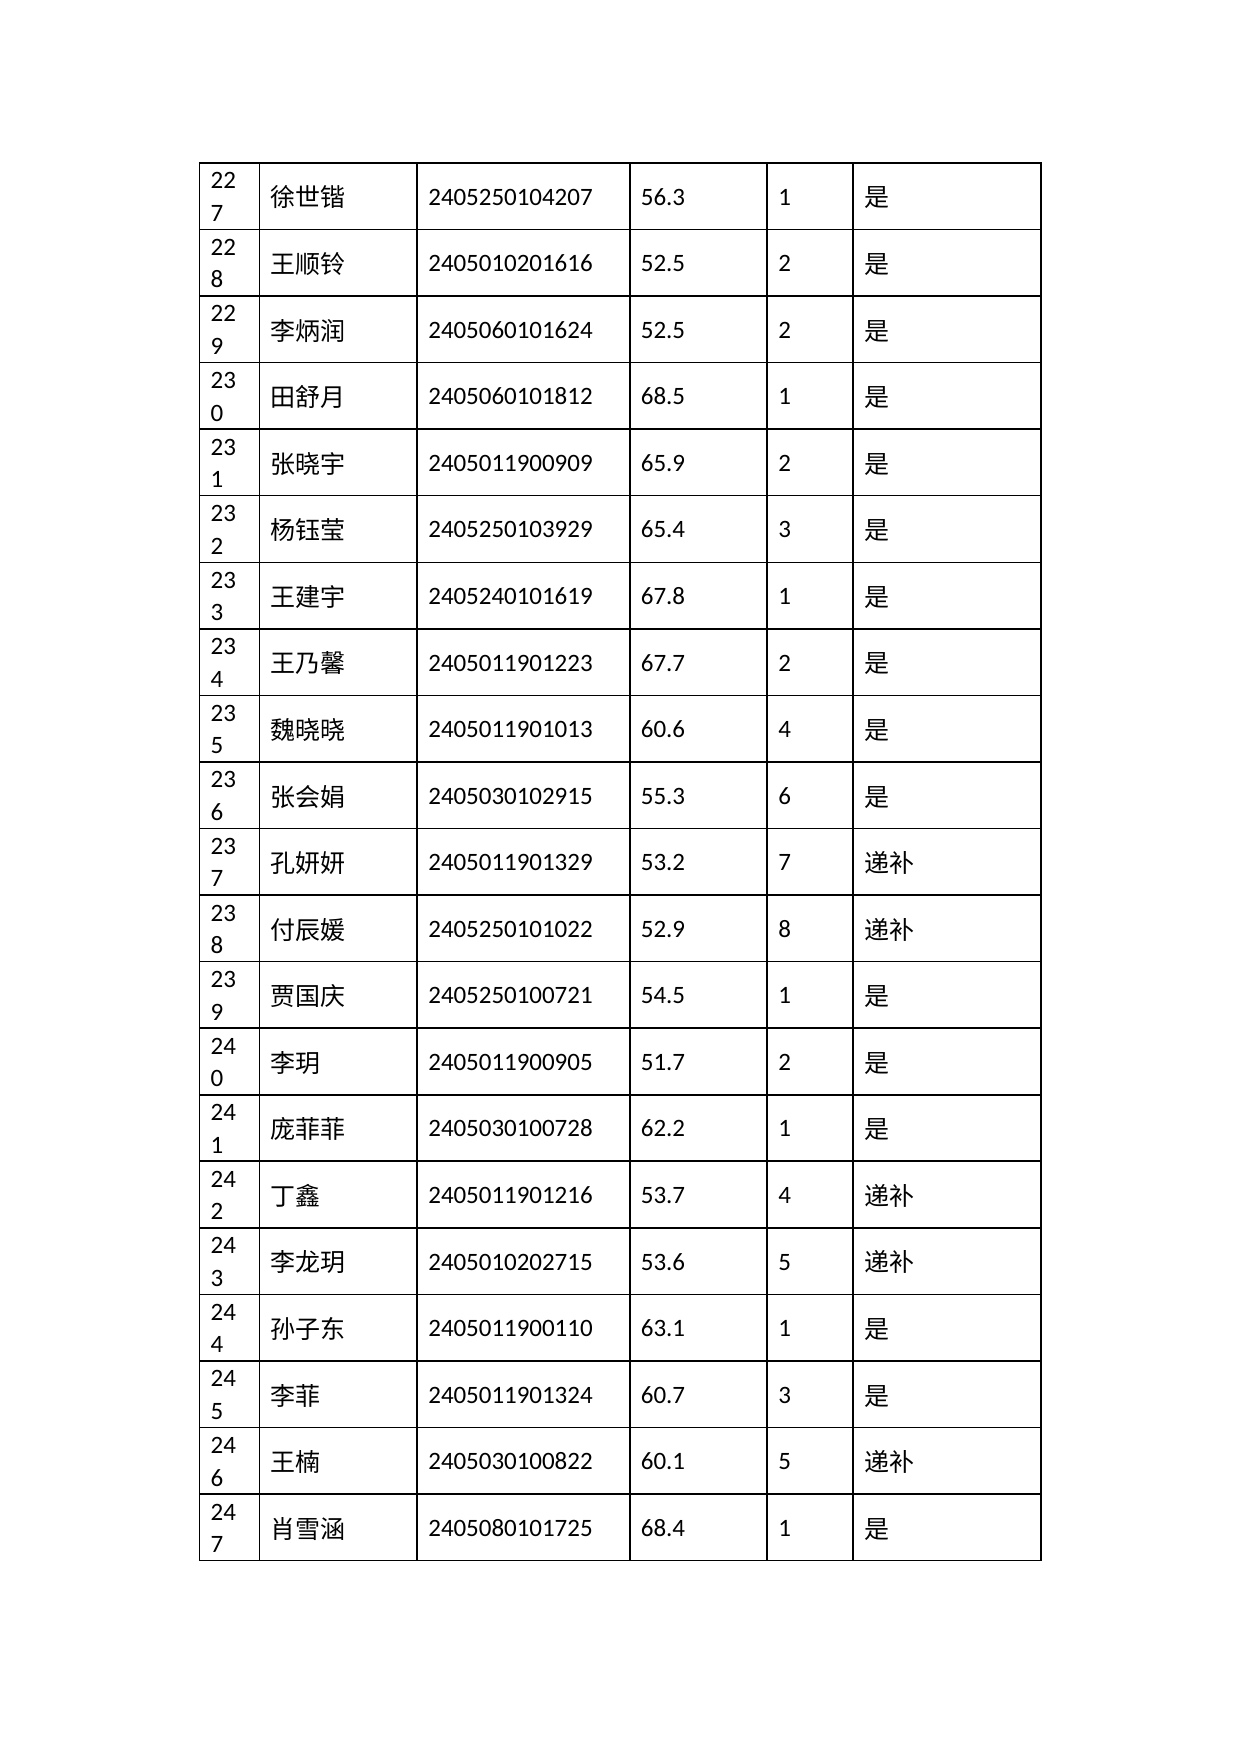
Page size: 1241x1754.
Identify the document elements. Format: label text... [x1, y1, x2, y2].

table_cell 2 [768, 297, 852, 362]
table_cell 7 [768, 829, 852, 894]
table_cell 228 [200, 230, 259, 295]
table_cell 233 [200, 563, 259, 628]
table_cell 6 [768, 763, 852, 828]
table_cell 2405011901013 [418, 696, 629, 761]
table_cell 244 [200, 1295, 259, 1360]
table_cell 63.1 [631, 1295, 766, 1360]
table_cell 235 [200, 696, 259, 761]
table_cell 245 [200, 1362, 259, 1427]
table_cell 53.2 [631, 829, 766, 894]
table_cell 是 [854, 496, 1040, 561]
table_cell 2405030100728 [418, 1096, 629, 1160]
table_cell 李玥 [260, 1029, 416, 1094]
table_cell 是 [854, 1295, 1040, 1360]
table_cell 51.7 [631, 1029, 766, 1094]
table_cell 魏晓晓 [260, 696, 416, 761]
table_cell 231 [200, 430, 259, 495]
table_cell 53.7 [631, 1162, 766, 1227]
table_cell 1 [768, 1295, 852, 1360]
table_cell 2405011901329 [418, 829, 629, 894]
table_cell 229 [200, 297, 259, 362]
table_cell 2405011900905 [418, 1029, 629, 1094]
table_cell 递补 [854, 896, 1040, 961]
table_cell 2405250101022 [418, 896, 629, 961]
table_cell 是 [854, 164, 1040, 228]
table_cell 王楠 [260, 1428, 416, 1493]
table_cell 2405010201616 [418, 230, 629, 295]
table_cell 60.7 [631, 1362, 766, 1427]
table_cell 贾国庆 [260, 962, 416, 1027]
table_cell 67.7 [631, 630, 766, 694]
table_cell 240 [200, 1029, 259, 1094]
table_cell 李炳润 [260, 297, 416, 362]
table_cell 肖雪涵 [260, 1495, 416, 1560]
table_cell 是 [854, 1495, 1040, 1560]
table_cell 2405060101812 [418, 363, 629, 428]
table_cell 67.8 [631, 563, 766, 628]
table_cell 1 [768, 164, 852, 228]
table_cell 付辰媛 [260, 896, 416, 961]
table_cell 52.9 [631, 896, 766, 961]
table_cell 徐世锴 [260, 164, 416, 228]
table_cell 2405250103929 [418, 496, 629, 561]
table_cell 是 [854, 1029, 1040, 1094]
table_cell 1 [768, 363, 852, 428]
table_cell 是 [854, 430, 1040, 495]
table_cell 是 [854, 563, 1040, 628]
table_cell 2405030102915 [418, 763, 629, 828]
table_cell 1 [768, 1495, 852, 1560]
table_cell 2405080101725 [418, 1495, 629, 1560]
table_cell 2 [768, 630, 852, 694]
table_cell 孔妍妍 [260, 829, 416, 894]
table_cell 2405030100822 [418, 1428, 629, 1493]
table_cell 243 [200, 1229, 259, 1293]
table_cell 65.9 [631, 430, 766, 495]
table_cell 3 [768, 1362, 852, 1427]
table_cell 3 [768, 496, 852, 561]
table_cell 53.6 [631, 1229, 766, 1293]
table_cell 是 [854, 230, 1040, 295]
table_cell 230 [200, 363, 259, 428]
table_cell 2405011900909 [418, 430, 629, 495]
table_cell 2 [768, 430, 852, 495]
table_cell 52.5 [631, 297, 766, 362]
table_cell 是 [854, 763, 1040, 828]
table_cell 2405011900110 [418, 1295, 629, 1360]
table_cell 241 [200, 1096, 259, 1160]
table_cell 1 [768, 1096, 852, 1160]
table_cell 8 [768, 896, 852, 961]
table_cell 54.5 [631, 962, 766, 1027]
table_cell 5 [768, 1229, 852, 1293]
table_cell 是 [854, 696, 1040, 761]
table_cell 227 [200, 164, 259, 228]
table_cell 递补 [854, 1428, 1040, 1493]
table_cell 是 [854, 363, 1040, 428]
table_cell 2405250104207 [418, 164, 629, 228]
table_cell 62.2 [631, 1096, 766, 1160]
table_cell 4 [768, 696, 852, 761]
table_cell 2 [768, 230, 852, 295]
table_cell 丁鑫 [260, 1162, 416, 1227]
table_cell 递补 [854, 1229, 1040, 1293]
table_cell 是 [854, 630, 1040, 694]
table_cell 4 [768, 1162, 852, 1227]
table_cell 递补 [854, 829, 1040, 894]
table_cell 李菲 [260, 1362, 416, 1427]
table_cell 232 [200, 496, 259, 561]
table_cell 王乃馨 [260, 630, 416, 694]
table_cell 55.3 [631, 763, 766, 828]
table_cell 247 [200, 1495, 259, 1560]
table_cell 236 [200, 763, 259, 828]
table_cell 60.1 [631, 1428, 766, 1493]
table_cell 2405060101624 [418, 297, 629, 362]
table_cell 237 [200, 829, 259, 894]
table_cell 1 [768, 563, 852, 628]
table_cell 2 [768, 1029, 852, 1094]
table_cell 2405010202715 [418, 1229, 629, 1293]
table_cell 60.6 [631, 696, 766, 761]
table_cell 李龙玥 [260, 1229, 416, 1293]
table_cell 68.5 [631, 363, 766, 428]
table_cell 是 [854, 1096, 1040, 1160]
table_cell 递补 [854, 1162, 1040, 1227]
table_cell 张会娟 [260, 763, 416, 828]
table_cell 庞菲菲 [260, 1096, 416, 1160]
table_cell 5 [768, 1428, 852, 1493]
table_cell 2405250100721 [418, 962, 629, 1027]
table_cell 239 [200, 962, 259, 1027]
table_cell 52.5 [631, 230, 766, 295]
table_cell 238 [200, 896, 259, 961]
table_cell 68.4 [631, 1495, 766, 1560]
table_cell 杨钰莹 [260, 496, 416, 561]
table_cell 56.3 [631, 164, 766, 228]
table_cell 2405240101619 [418, 563, 629, 628]
table_cell 1 [768, 962, 852, 1027]
table_cell 2405011901223 [418, 630, 629, 694]
table_cell 是 [854, 962, 1040, 1027]
table_cell 田舒月 [260, 363, 416, 428]
table_cell 242 [200, 1162, 259, 1227]
table_cell 张晓宇 [260, 430, 416, 495]
table_cell 234 [200, 630, 259, 694]
table_cell 是 [854, 297, 1040, 362]
table_cell 246 [200, 1428, 259, 1493]
table_cell 王顺铃 [260, 230, 416, 295]
table_cell 王建宇 [260, 563, 416, 628]
table_cell 2405011901216 [418, 1162, 629, 1227]
table_cell 孙子东 [260, 1295, 416, 1360]
table_cell 2405011901324 [418, 1362, 629, 1427]
table_cell 65.4 [631, 496, 766, 561]
table_cell 是 [854, 1362, 1040, 1427]
